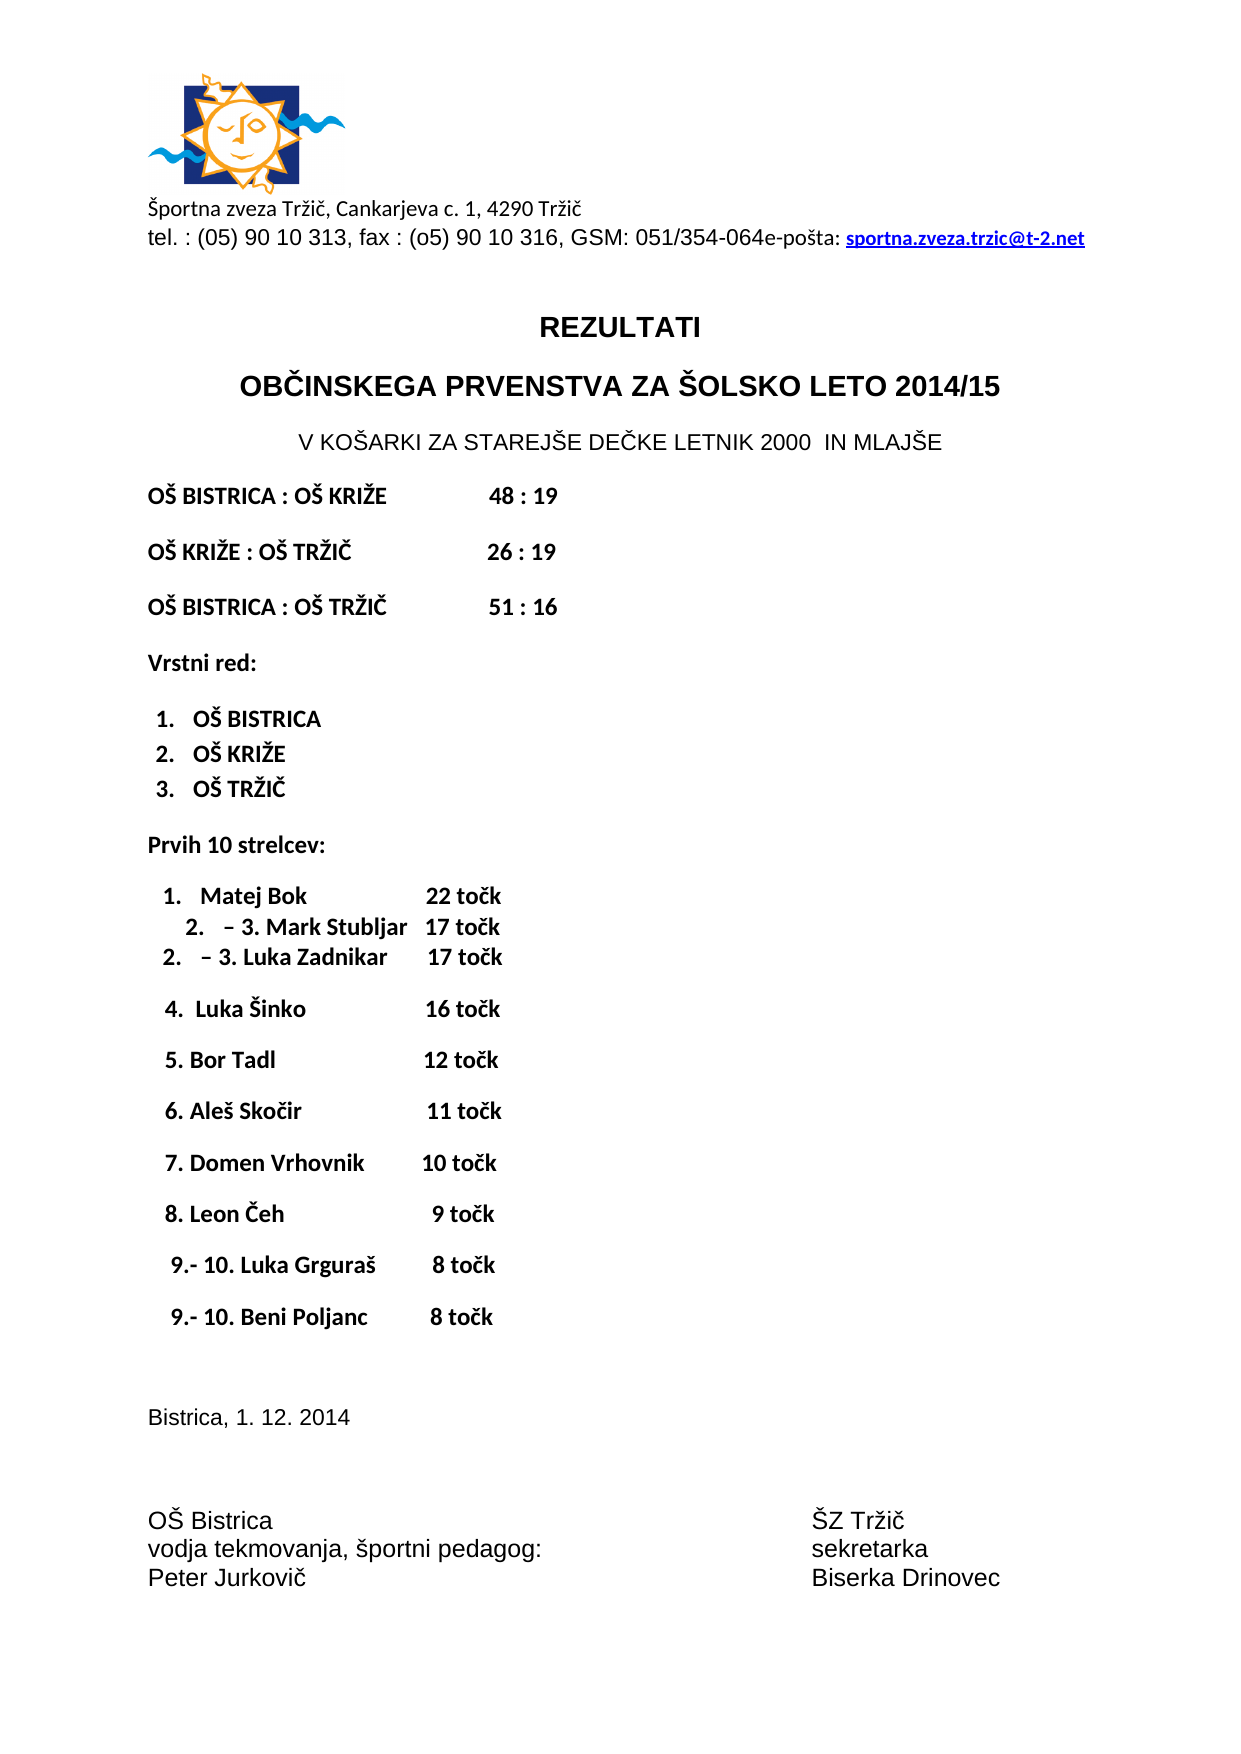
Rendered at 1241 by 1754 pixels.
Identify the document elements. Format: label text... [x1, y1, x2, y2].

text OŠ Bistrica ŠZ Tržič [148, 1506, 1093, 1534]
text 5. Bor Tadl 12 točk [148, 1044, 1093, 1074]
list OŠ TRŽIČ [155, 773, 1093, 804]
text 4. Luka Šinko 16 točk [148, 993, 1093, 1023]
list Matej Bok 22 točk [162, 880, 1093, 911]
list OŠ KRIŽE [155, 738, 1093, 769]
text Vrstni red: [148, 647, 1093, 678]
text 9.- 10. Luka Grguraš 8 točk [148, 1249, 1093, 1280]
text vodja tekmovanja, športni pedagog: sekretarka [148, 1534, 1093, 1563]
text REZULTATI [148, 310, 1093, 343]
text 8. Leon Čeh 9 točk [148, 1198, 1093, 1229]
text Peter Jurkovič Biserka Drinovec [148, 1563, 1093, 1592]
text OŠ KRIŽE : OŠ TRŽIČ 26 : 19 [148, 536, 1093, 566]
picture [147, 73, 346, 195]
text 7. Domen Vrhovnik 10 točk [148, 1147, 1093, 1177]
list – 3. Luka Zadnikar 17 točk [162, 941, 1093, 972]
text OŠ BISTRICA : OŠ TRŽIČ 51 : 16 [148, 591, 1093, 622]
list OŠ BISTRICA [155, 703, 1093, 734]
text 9.- 10. Beni Poljanc 8 točk [148, 1301, 1093, 1331]
text OBČINSKEGA PRVENSTVA ZA ŠOLSKO LETO 2014/15 [148, 369, 1093, 403]
text Prvih 10 strelcev: [148, 829, 1093, 859]
list – 3. Mark Stubljar 17 točk [185, 911, 1093, 941]
text OŠ BISTRICA : OŠ KRIŽE 48 : 19 [148, 480, 1093, 510]
text Bistrica, 1. 12. 2014 [148, 1403, 1093, 1430]
text 6. Aleš Skočir 11 točk [148, 1095, 1093, 1126]
text V KOŠARKI ZA STAREJŠE DEČKE LETNIK 2000 IN MLAJŠE [148, 429, 1093, 455]
